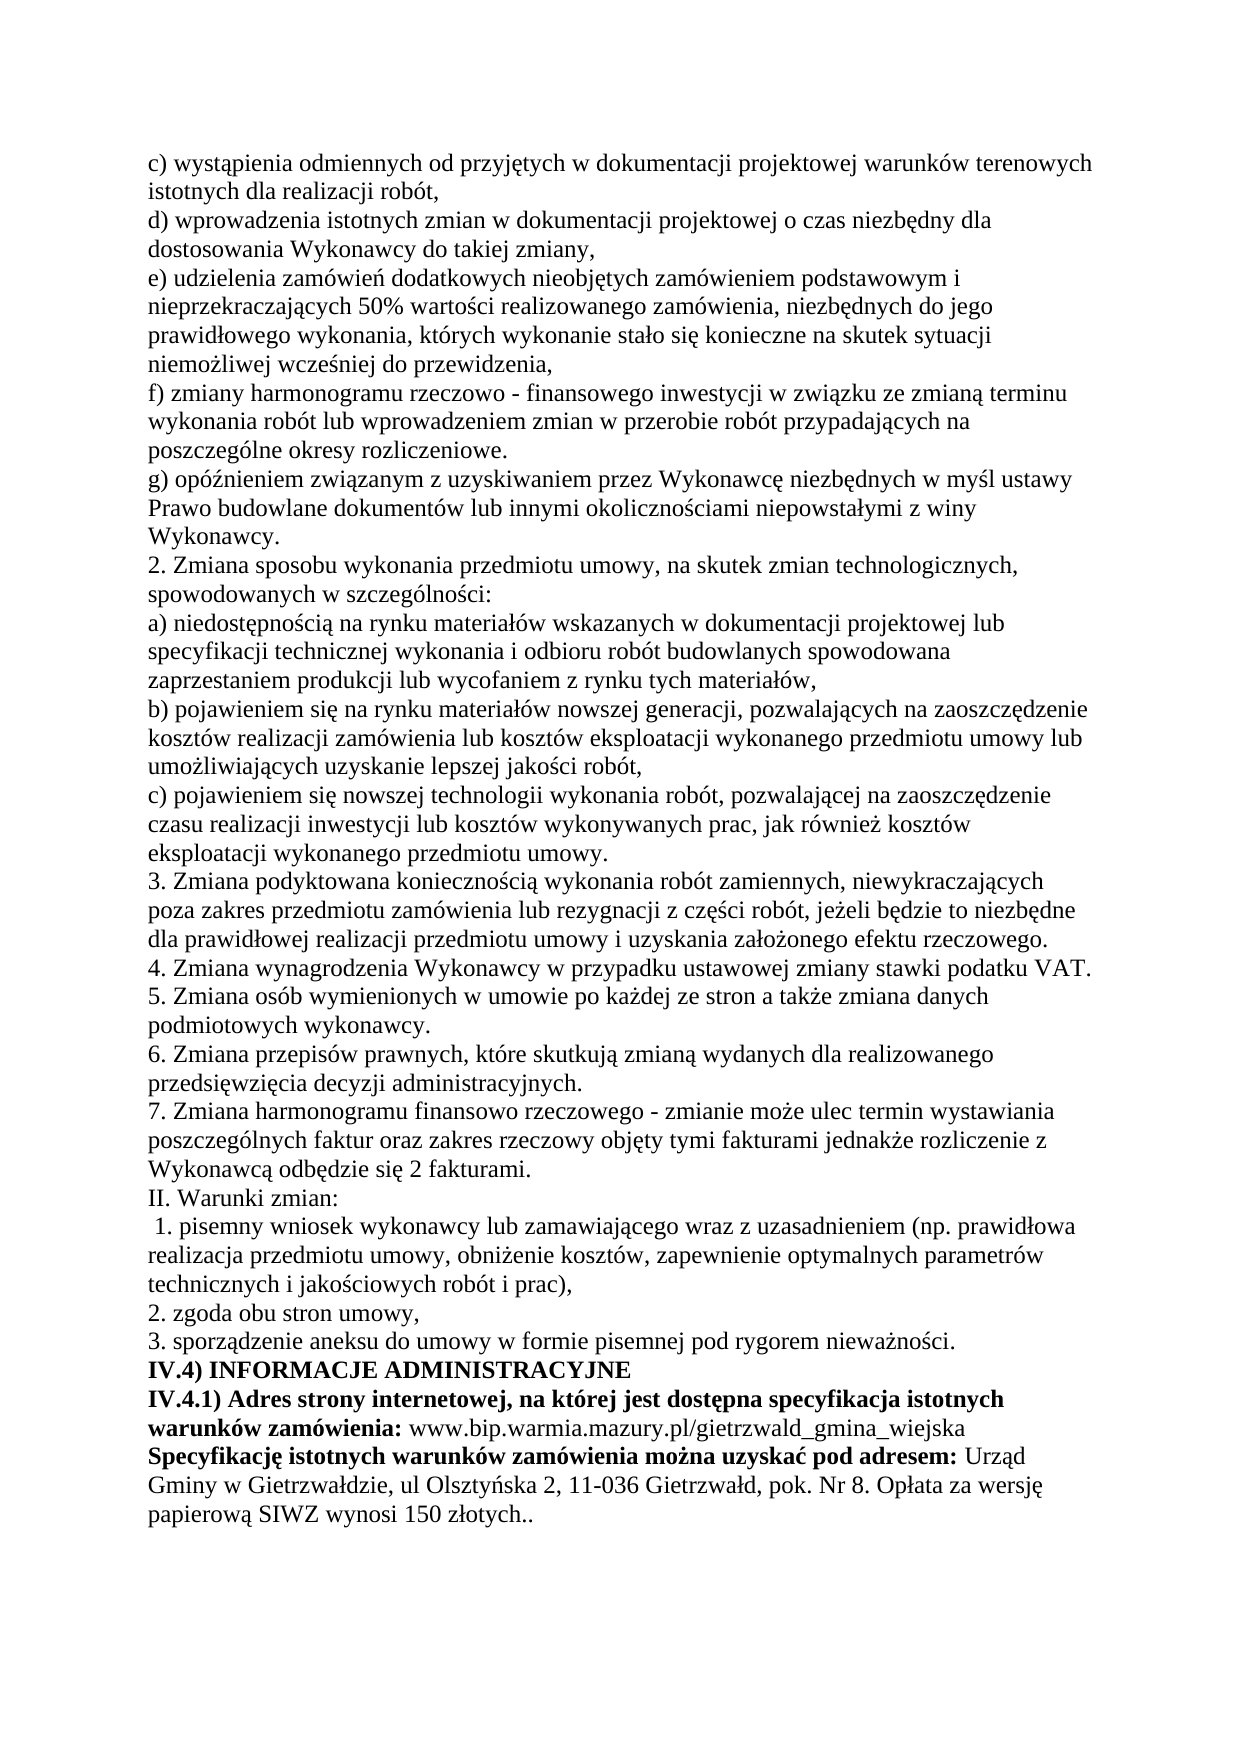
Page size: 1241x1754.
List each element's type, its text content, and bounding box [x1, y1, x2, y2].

text 1. pisemny wniosek wykonawcy lub zamawiającego wraz z uzasadnieniem (np. prawidłowa realizacja przedmiotu umowy, obniżenie kosztów, zapewnienie optymalnych parametrów technicznych i jakościowych robót i prac), [148, 1211, 1093, 1298]
text 7. Zmiana harmonogramu finansowo rzeczowego - zmianie może ulec termin wystawiania poszczególnych faktur oraz zakres rzeczowy objęty tymi fakturami jednakże rozliczenie z Wykonawcą odbędzie się 2 fakturami. [148, 1096, 1093, 1183]
text d) wprowadzenia istotnych zmian w dokumentacji projektowej o czas niezbędny dla dostosowania Wykonawcy do takiej zmiany, [148, 205, 1093, 263]
text 4. Zmiana wynagrodzenia Wykonawcy w przypadku ustawowej zmiany stawki podatku VAT. 5. Zmiana osób wymienionych w umowie po każdej ze stron a także zmiana danych podmiotowych wykonawcy. [148, 953, 1093, 1039]
text IV.4) INFORMACJE ADMINISTRACYJNE [148, 1355, 1093, 1384]
text c) pojawieniem się nowszej technologii wykonania robót, pozwalającej na zaoszczędzenie czasu realizacji inwestycji lub kosztów wykonywanych prac, jak również kosztów eksploatacji wykonanego przedmiotu umowy. [148, 780, 1093, 866]
text 6. Zmiana przepisów prawnych, które skutkują zmianą wydanych dla realizowanego przedsięwzięcia decyzji administracyjnych. [148, 1039, 1093, 1096]
text 3. sporządzenie aneksu do umowy w formie pisemnej pod rygorem nieważności. [148, 1326, 1093, 1355]
text e) udzielenia zamówień dodatkowych nieobjętych zamówieniem podstawowym i nieprzekraczających 50% wartości realizowanego zamówienia, niezbędnych do jego prawidłowego wykonania, których wykonanie stało się konieczne na skutek sytuacji niemożliwej wcześniej do przewidzenia, [148, 263, 1093, 378]
text II. Warunki zmian: [148, 1183, 1093, 1211]
text 2. Zmiana sposobu wykonania przedmiotu umowy, na skutek zmian technologicznych, spowodowanych w szczególności: [148, 550, 1093, 608]
text 3. Zmiana podyktowana koniecznością wykonania robót zamiennych, niewykraczających poza zakres przedmiotu zamówienia lub rezygnacji z części robót, jeżeli będzie to niezbędne dla prawidłowej realizacji przedmiotu umowy i uzyskania założonego efektu rzeczowego. [148, 866, 1093, 953]
text f) zmiany harmonogramu rzeczowo - finansowego inwestycji w związku ze zmianą terminu wykonania robót lub wprowadzeniem zmian w przerobie robót przypadających na poszczególne okresy rozliczeniowe. [148, 378, 1093, 464]
text a) niedostępnością na rynku materiałów wskazanych w dokumentacji projektowej lub specyfikacji technicznej wykonania i odbioru robót budowlanych spowodowana zaprzestaniem produkcji lub wycofaniem z rynku tych materiałów, [148, 608, 1093, 694]
text 2. zgoda obu stron umowy, [148, 1298, 1093, 1326]
text c) wystąpienia odmiennych od przyjętych w dokumentacji projektowej warunków terenowych istotnych dla realizacji robót, [148, 148, 1093, 205]
text b) pojawieniem się na rynku materiałów nowszej generacji, pozwalających na zaoszczędzenie kosztów realizacji zamówienia lub kosztów eksploatacji wykonanego przedmiotu umowy lub umożliwiających uzyskanie lepszej jakości robót, [148, 694, 1093, 780]
text g) opóźnieniem związanym z uzyskiwaniem przez Wykonawcę niezbędnych w myśl ustawy Prawo budowlane dokumentów lub innymi okolicznościami niepowstałymi z winy Wykonawcy. [148, 464, 1093, 550]
text IV.4.1) Adres strony internetowej, na której jest dostępna specyfikacja istotnych warunków zamówienia: www.bip.warmia.mazury.pl/gietrzwald_gmina_wiejska Specyfikację istotnych warunków zamówienia można uzyskać pod adresem: Urząd Gminy w Gietrzwałdzie, ul Olsztyńska 2, 11-036 Gietrzwałd, pok. Nr 8. Opłata za wersję papierową SIWZ wynosi 150 złotych.. [148, 1384, 1093, 1528]
